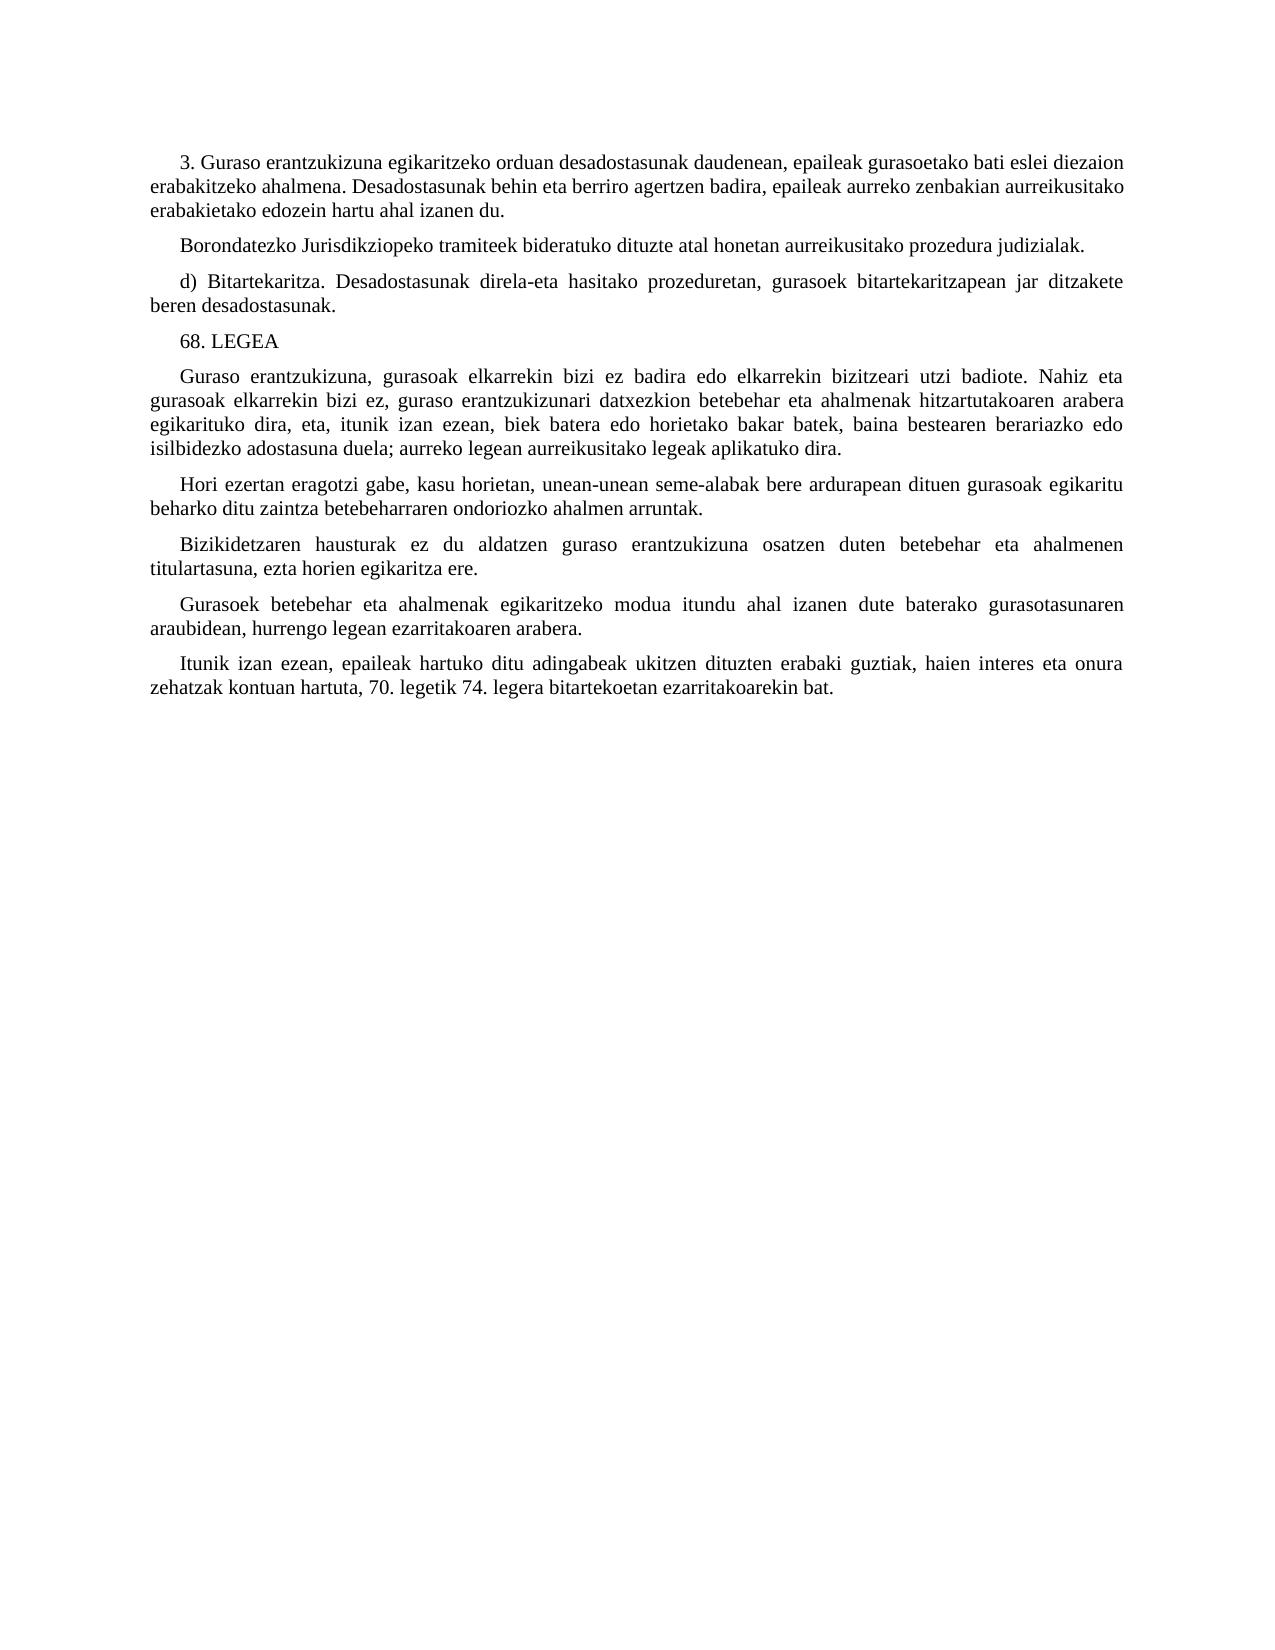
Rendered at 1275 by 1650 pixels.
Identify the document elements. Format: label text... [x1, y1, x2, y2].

text d) Bitartekaritza. Desadostasunak direla-eta hasitako prozeduretan, gurasoek bitartekaritzapean jar ditzakete beren desadostasunak. [150, 269, 1125, 317]
text Borondatezko Jurisdikziopeko tramiteek bideratuko dituzte atal honetan aurreikusitako prozedura judizialak. [150, 234, 1125, 258]
text Guraso erantzukizuna, gurasoak elkarrekin bizi ez badira edo elkarrekin bizitzeari utzi badiote. Nahiz eta gurasoak elkarrekin bizi ez, guraso erantzukizunari datxezkion betebehar eta ahalmenak hitzartutakoaren arabera egikarituko dira, eta, itunik izan ezean, biek batera edo horietako bakar batek, baina bestearen berariazko edo isilbidezko adostasuna duela; aurreko legean aurreikusitako legeak aplikatuko dira. [150, 365, 1125, 461]
text 3. Guraso erantzukizuna egikaritzeko orduan desadostasunak daudenean, epaileak gurasoetako bati eslei diezaion erabakitzeko ahalmena. Desadostasunak behin eta berriro agertzen badira, epaileak aurreko zenbakian aurreikusitako erabakietako edozein hartu ahal izanen du. [150, 150, 1125, 222]
text Bizikidetzaren hausturak ez du aldatzen guraso erantzukizuna osatzen duten betebehar eta ahalmenen titulartasuna, ezta horien egikaritza ere. [150, 532, 1125, 580]
text Hori ezertan eragotzi gabe, kasu horietan, unean-unean seme-alabak bere ardurapean dituen gurasoak egikaritu beharko ditu zaintza betebeharraren ondoriozko ahalmen arruntak. [150, 472, 1125, 520]
text 68. LEGEA [150, 329, 1125, 353]
text Itunik izan ezean, epaileak hartuko ditu adingabeak ukitzen dituzten erabaki guztiak, haien interes eta onura zehatzak kontuan hartuta, 70. legetik 74. legera bitartekoetan ezarritakoarekin bat. [150, 651, 1125, 699]
text Gurasoek betebehar eta ahalmenak egikaritzeko modua itundu ahal izanen dute baterako gurasotasunaren araubidean, hurrengo legean ezarritakoaren arabera. [150, 592, 1125, 640]
